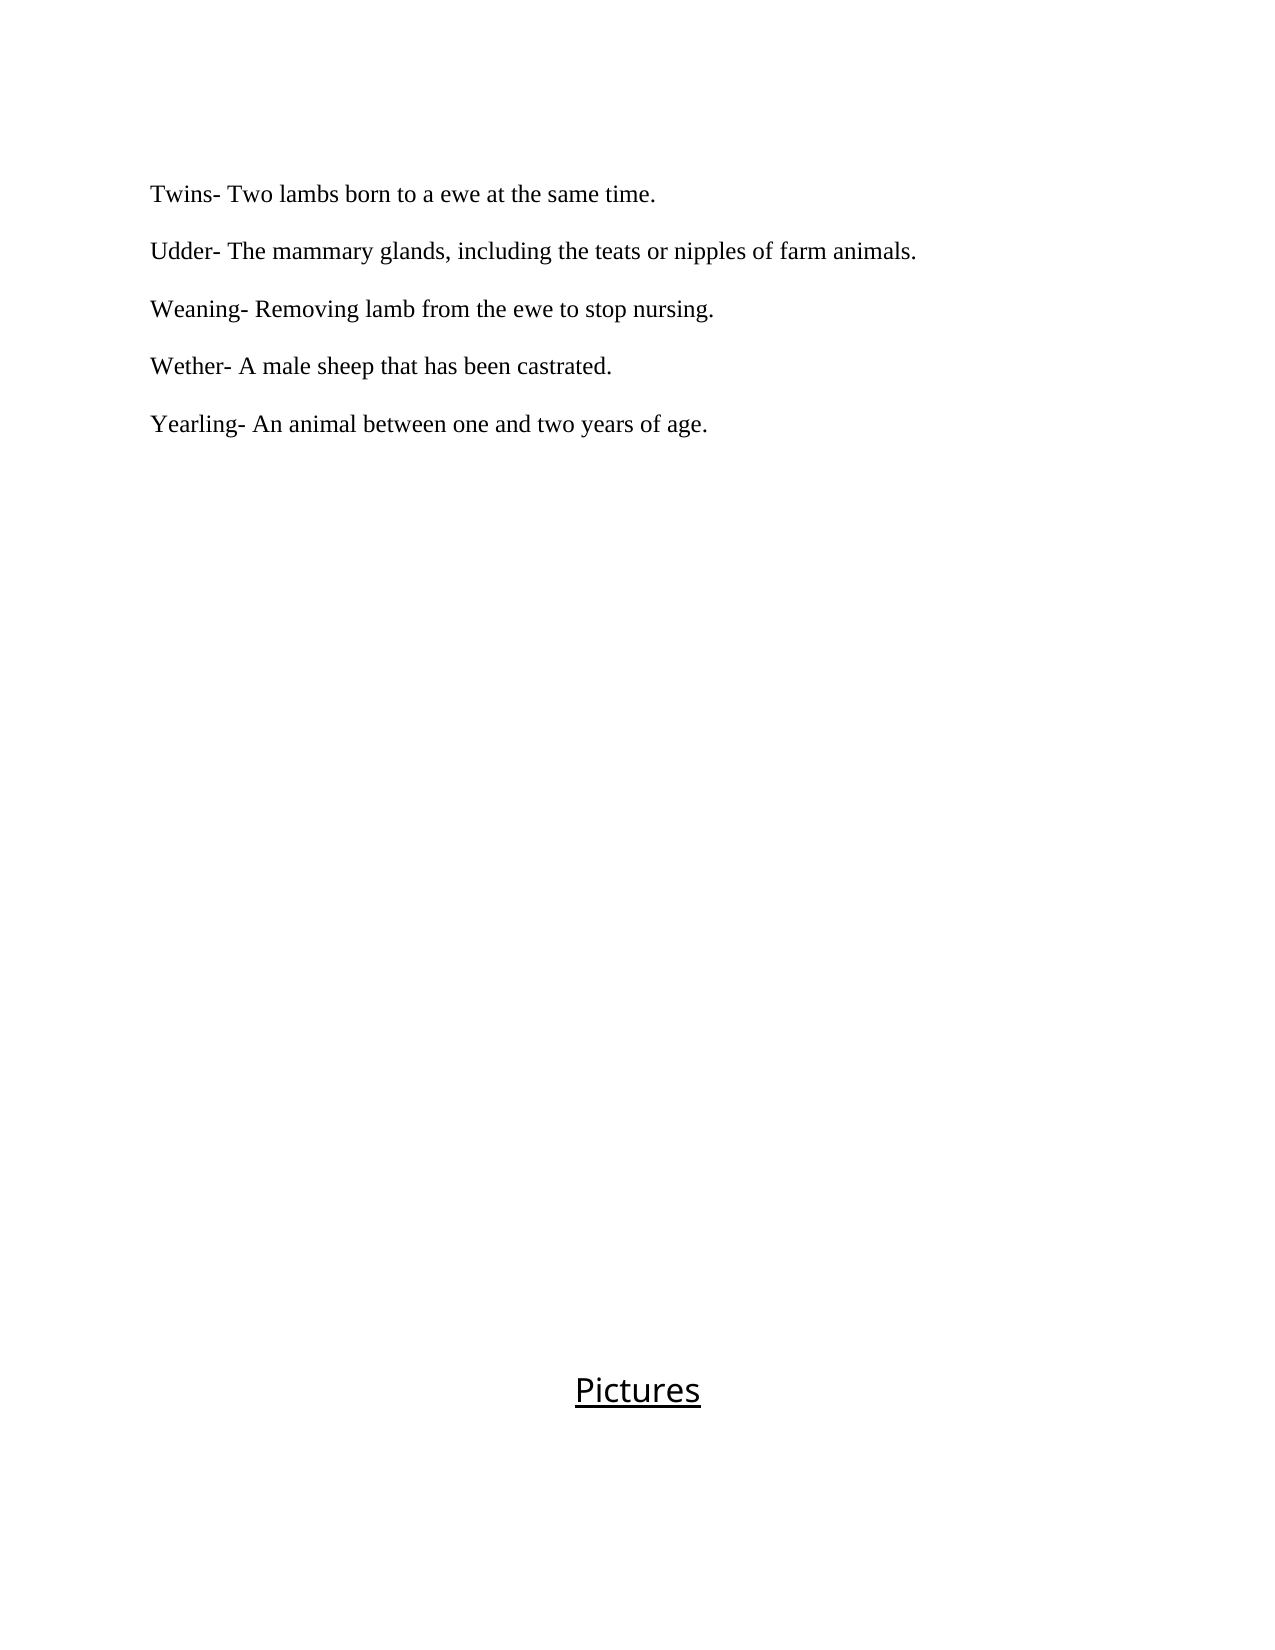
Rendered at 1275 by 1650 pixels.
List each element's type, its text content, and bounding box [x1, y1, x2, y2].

text Pictures [150, 1367, 1125, 1412]
text Weaning- Removing lamb from the ewe to stop nursing. [150, 294, 1125, 322]
text Wether- A male sheep that has been castrated. [150, 351, 1125, 380]
text Twins- Two lambs born to a ewe at the same time. [150, 179, 1125, 207]
text Udder- The mammary glands, including the teats or nipples of farm animals. [150, 236, 1125, 265]
text Yearling- An animal between one and two years of age. [150, 409, 1125, 437]
